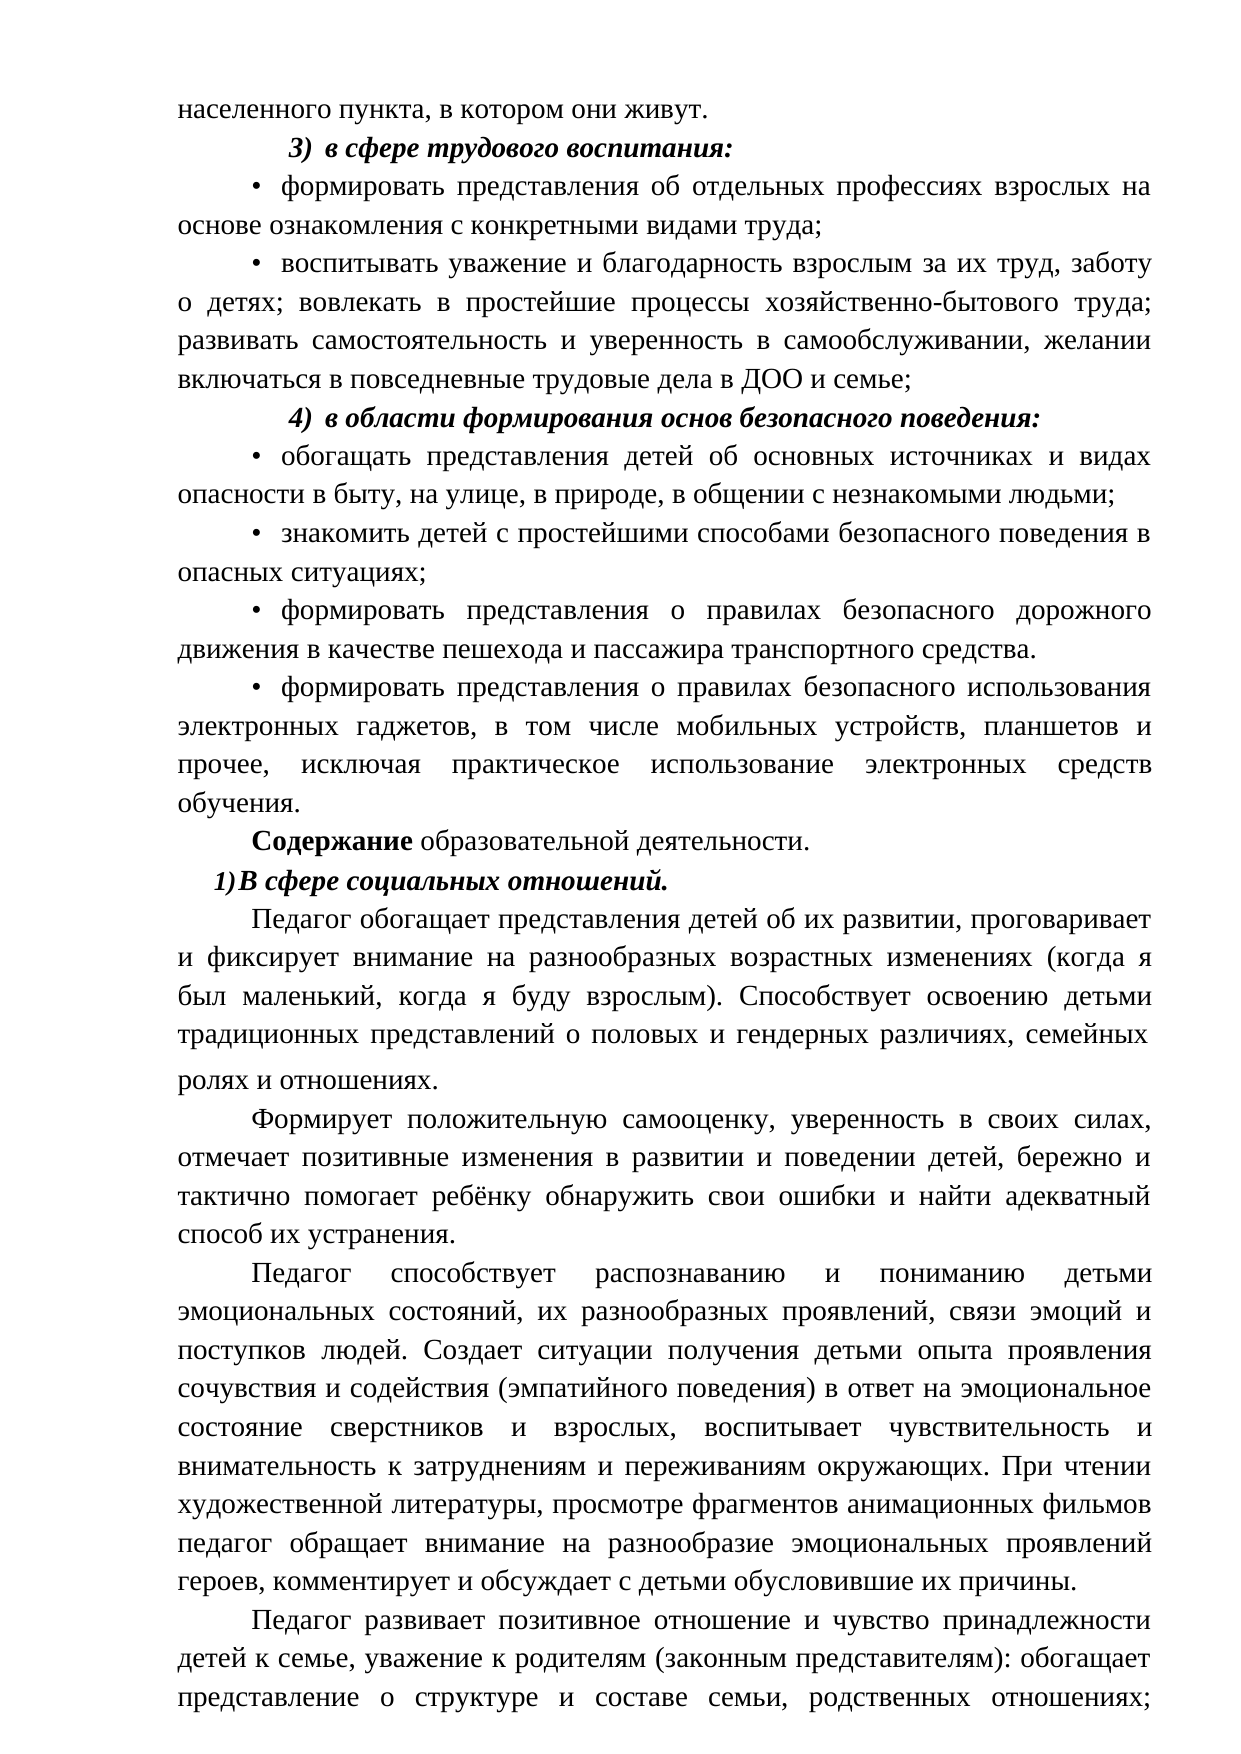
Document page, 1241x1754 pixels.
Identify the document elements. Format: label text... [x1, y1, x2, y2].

text Содержание образовательной деятельности. [251, 823, 1178, 857]
subtitle В сфере социальных отношений. [213, 863, 1178, 896]
list формировать представления о правилах безопасного дорожного движения в качестве пешехода и пассажира транспортного средства. [177, 592, 1152, 664]
list обогащать представления детей об основных источниках и видах опасности в быту, на улице, в природе, в общении с незнакомыми людьми; [177, 438, 1151, 510]
subtitle в области формирования основ безопасного поведения: [288, 400, 1178, 434]
list знакомить детей с простейшими способами безопасного поведения в опасных ситуациях; [177, 515, 1152, 587]
list формировать представления о правилах безопасного использования электронных гаджетов, в том числе мобильных устройств, планшетов и прочее, исключая практическое использование электронных средств обучения. [177, 669, 1152, 818]
text ролях и отношениях. [177, 1062, 1178, 1096]
text Формирует положительную самооценку, уверенность в своих силах, отмечает позитивные изменения в развитии и поведении детей, бережно и тактично помогает ребёнку обнаружить свои ошибки и найти адекватный способ их устранения. [177, 1101, 1152, 1250]
text Педагог способствует распознаванию и пониманию детьми эмоциональных состояний, их разнообразных проявлений, связи эмоций и поступков людей. Создает ситуации получения детьми опыта проявления сочувствия и содействия (эмпатийного поведения) в ответ на эмоциональное состояние сверстников и взрослых, воспитывает чувствительность и внимательность к затруднениям и переживаниям окружающих. При чтении художественной литературы, просмотре фрагментов анимационных фильмов педагог обращает внимание на разнообразие эмоциональных проявлений героев, комментирует и обсуждает с детьми обусловившие их причины. [177, 1255, 1152, 1597]
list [177, 92, 1152, 125]
subtitle в сфере трудового воспитания: [288, 130, 1178, 164]
list воспитывать уважение и благодарность взрослым за их труд, заботу о детях; вовлекать в простейшие процессы хозяйственно-бытового труда; развивать самостоятельность и уверенность в самообслуживании, желании включаться в повседневные трудовые дела в ДОО и семье; [177, 245, 1152, 394]
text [177, 1602, 1152, 1713]
text Педагог обогащает представления детей об их развитии, проговаривает и фиксирует внимание на разнообразных возрастных изменениях (когда я был маленький, когда я буду взрослым). Способствует освоению детьми традиционных представлений о половых и гендерных различиях, семейных [177, 901, 1152, 1050]
list формировать представления об отдельных профессиях взрослых на основе ознакомления с конкретными видами труда; [177, 168, 1151, 240]
